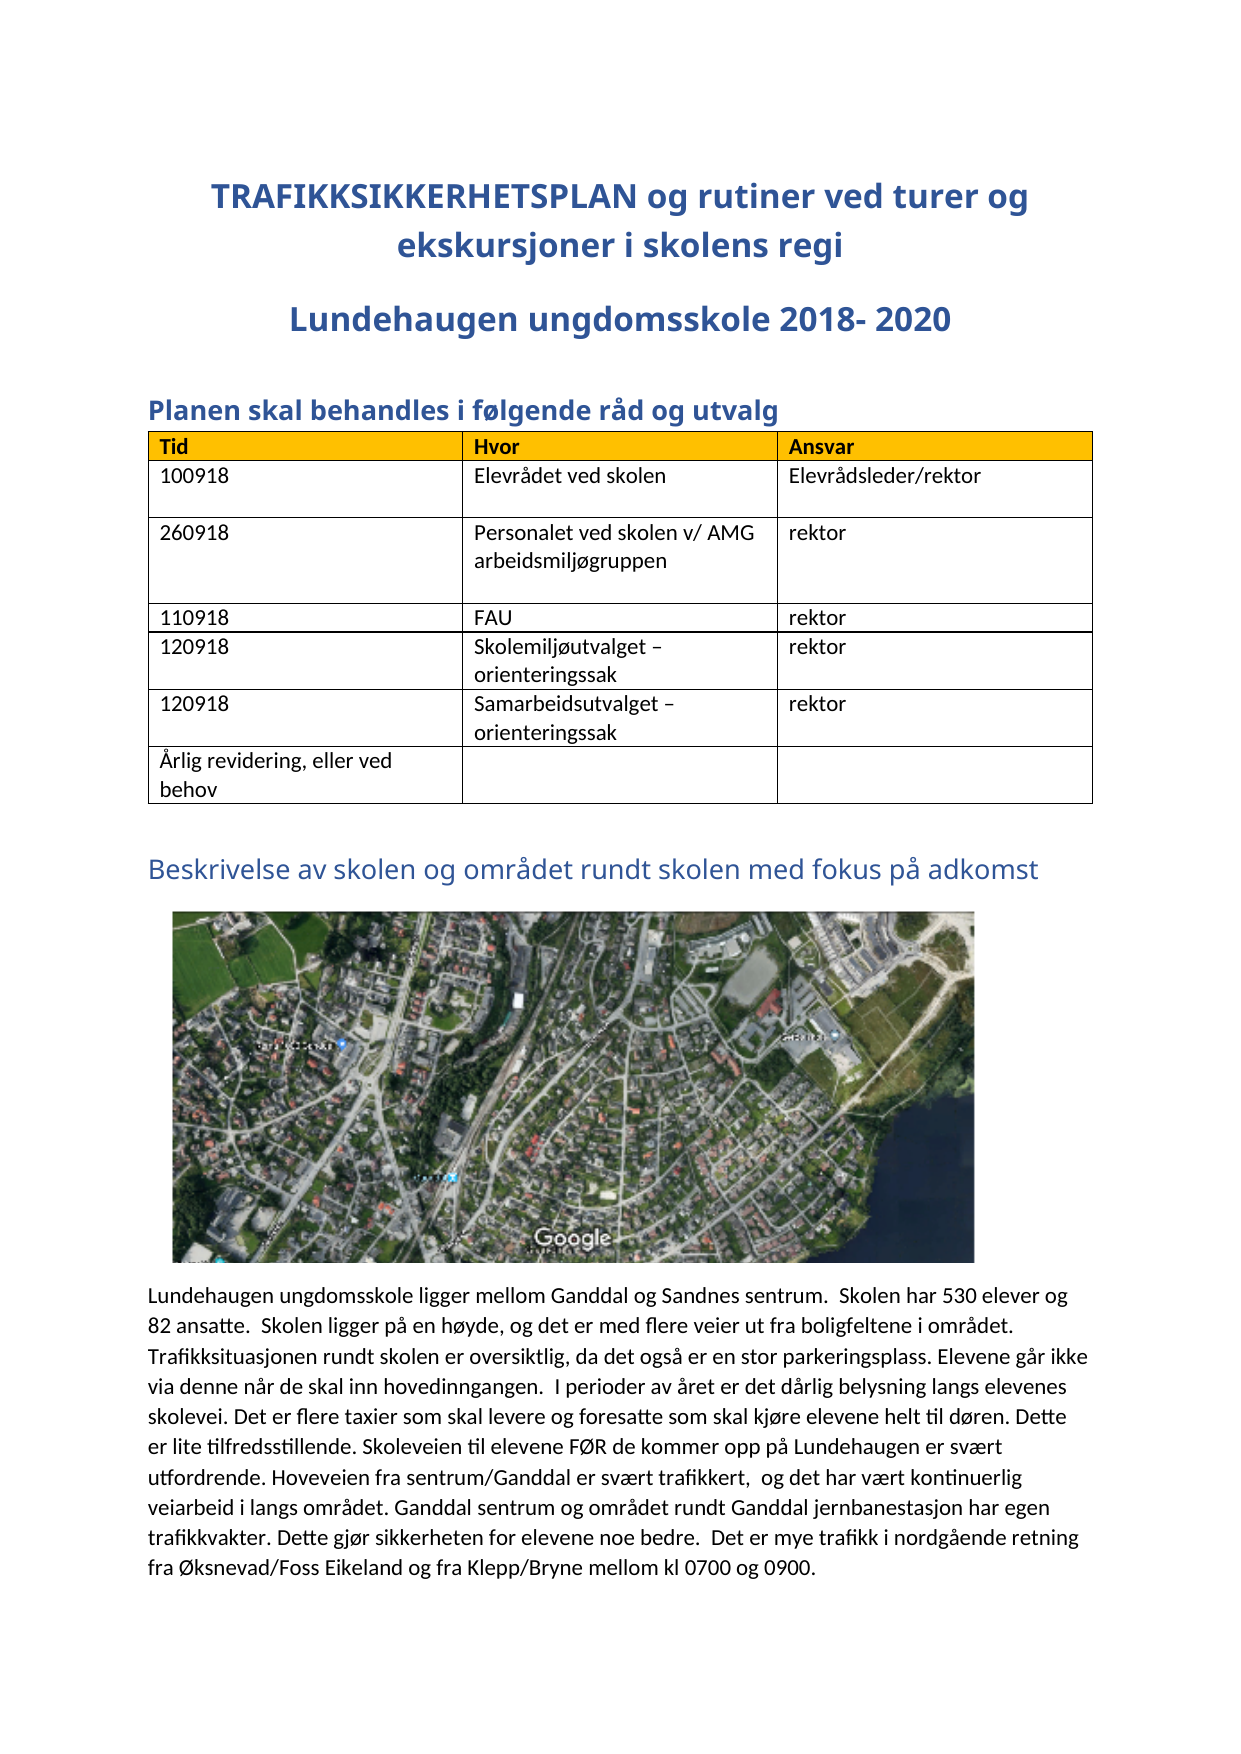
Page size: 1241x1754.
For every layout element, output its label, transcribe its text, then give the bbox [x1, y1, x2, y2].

table_cell 120918 [149, 633, 462, 688]
table_cell [463, 747, 777, 803]
subtitle Lundehaugen ungdomsskole 2018- 2020 [148, 296, 1093, 341]
table_cell rektor [778, 604, 1092, 631]
table_cell Elevrådsleder/rektor [778, 461, 1092, 517]
subtitle TRAFIKKSIKKERHETSPLAN og rutiner ved turer og ekskursjoner i skolens regi [148, 173, 1093, 267]
subtitle Planen skal behandles i følgende råd og utvalg [148, 391, 1093, 428]
table_cell 110918 [149, 604, 462, 631]
table_cell Personalet ved skolen v/ AMG arbeidsmiljøgruppen [463, 518, 777, 602]
table_cell Skolemiljøutvalget – orienteringssak [463, 633, 777, 688]
table_cell Elevrådet ved skolen [463, 461, 777, 517]
table_header Ansvar [778, 432, 1092, 460]
table_cell rektor [778, 690, 1092, 746]
table_header Hvor [463, 432, 777, 460]
table_header Tid [149, 432, 462, 460]
table_cell rektor [778, 518, 1092, 602]
picture [147, 890, 978, 1263]
table_cell 100918 [149, 461, 462, 517]
table_cell Årlig revidering, eller ved behov [149, 747, 462, 803]
text Lundehaugen ungdomsskole ligger mellom Ganddal og Sandnes sentrum. Skolen har 530 elever og 82 ansatte. Skolen ligger på en høyde, og det er med flere veier ut fra boligfeltene i området. Trafikksituasjonen rundt skolen er oversiktlig, da det også er en stor parkeringsplass. Elevene går ikke via denne når de skal inn hovedinngangen. I perioder av året er det dårlig belysning langs elevenes skolevei. Det er flere taxier som skal levere og foresatte som skal kjøre elevene helt til døren. Dette er lite tilfredsstillende. Skoleveien til elevene FØR de kommer opp på Lundehaugen er svært utfordrende. Hoveveien fra sentrum/Ganddal er svært trafikkert, og det har vært kontinuerlig veiarbeid i langs området. Ganddal sentrum og området rundt Ganddal jernbanestasjon har egen trafikkvakter. Dette gjør sikkerheten for elevene noe bedre. Det er mye trafikk i nordgående retning fra Øksnevad/Foss Eikeland og fra Klepp/Bryne mellom kl 0700 og 0900. [148, 1281, 1093, 1581]
table_cell [778, 747, 1092, 803]
table_cell Samarbeidsutvalget – orienteringssak [463, 690, 777, 746]
subtitle Beskrivelse av skolen og området rundt skolen med fokus på adkomst [148, 851, 1093, 887]
table_cell 120918 [149, 690, 462, 746]
table_cell rektor [778, 633, 1092, 688]
table_cell 260918 [149, 518, 462, 602]
table_cell FAU [463, 604, 777, 631]
